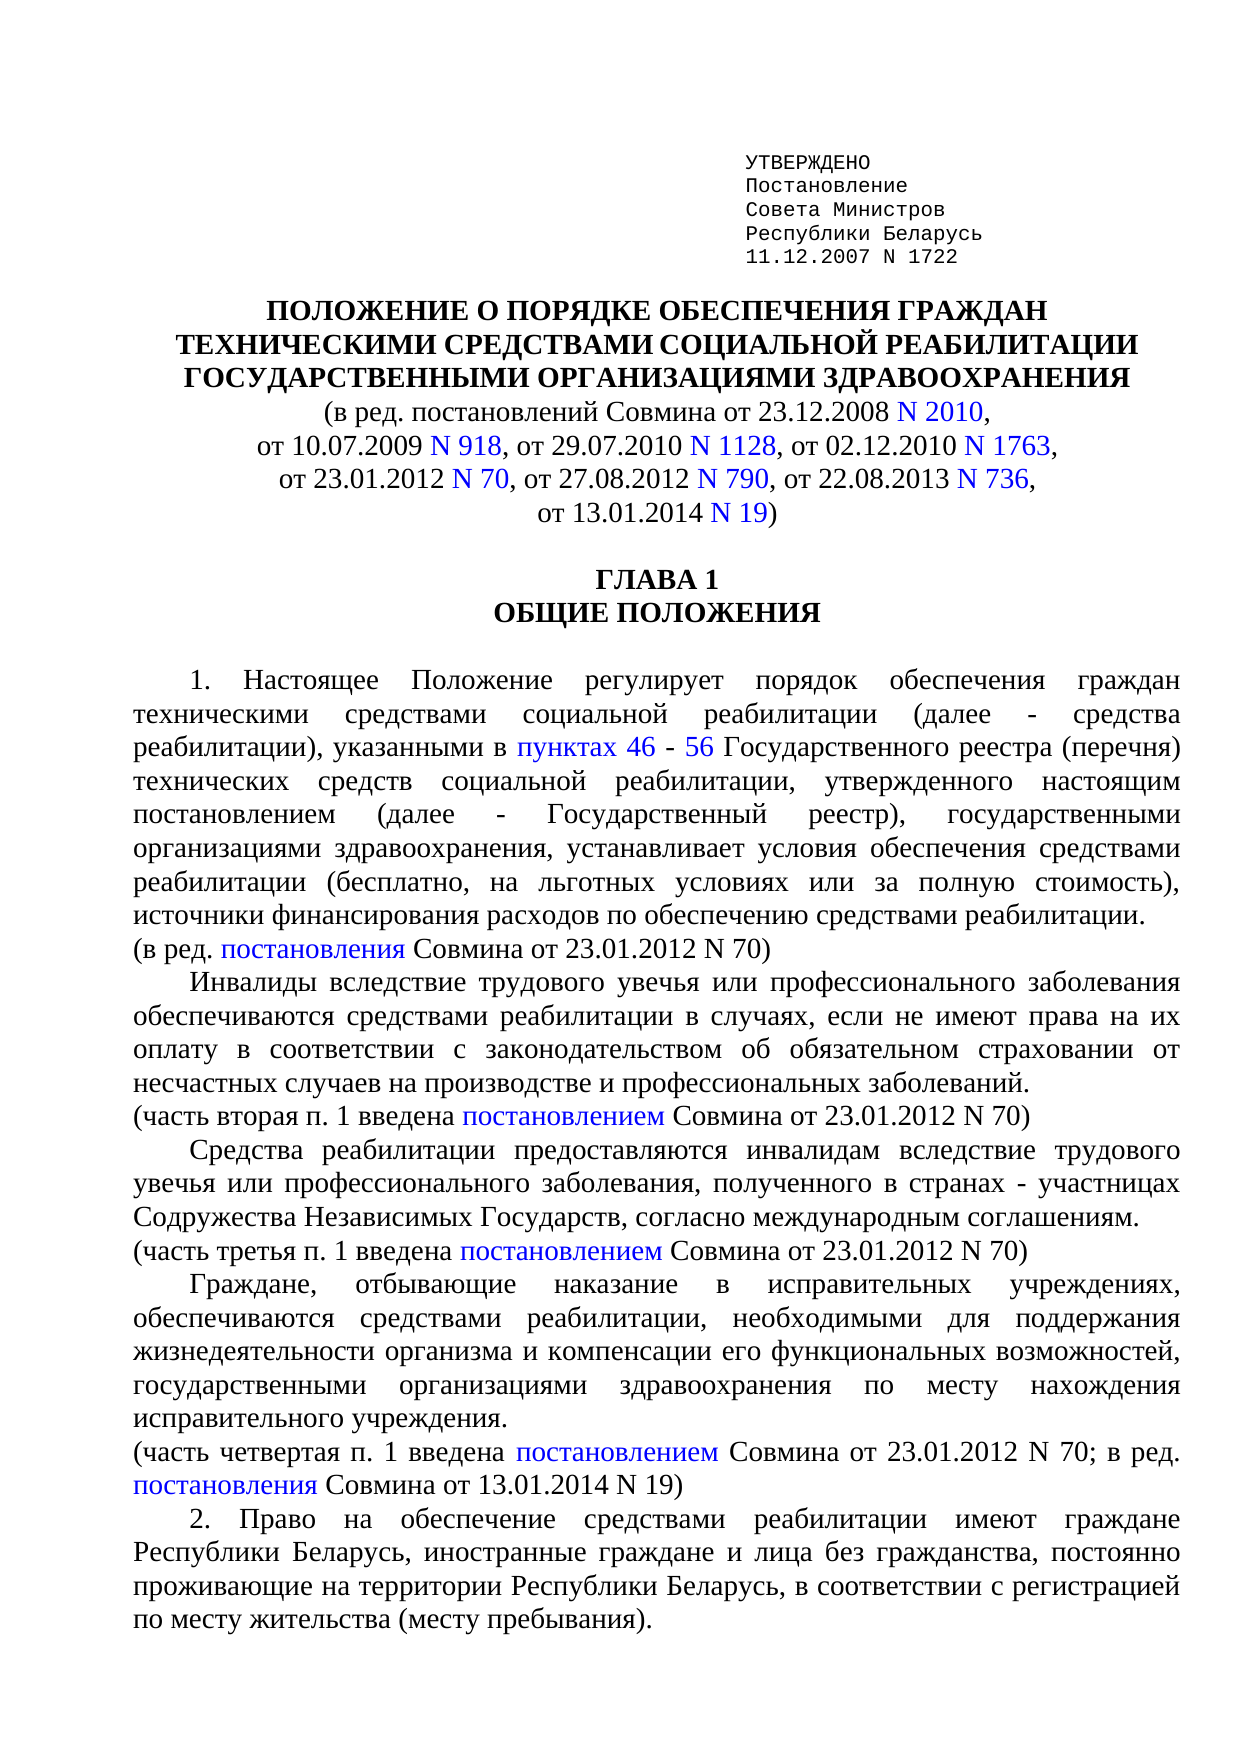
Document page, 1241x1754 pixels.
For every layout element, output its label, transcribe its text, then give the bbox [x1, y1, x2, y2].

text 11.12.2007 N 1722 [133, 246, 1181, 270]
text от 23.01.2012 N 70, от 27.08.2012 N 790, от 22.08.2013 N 736, [133, 461, 1181, 495]
text (часть третья п. 1 введена постановлением Совмина от 23.01.2012 N 70) [133, 1233, 1181, 1266]
text ГЛАВА 1 [133, 562, 1181, 595]
text Совета Министров [133, 199, 1181, 223]
text Постановление [133, 175, 1181, 199]
text Республики Беларусь [133, 223, 1181, 246]
text ОБЩИЕ ПОЛОЖЕНИЯ [133, 595, 1181, 629]
text (часть четвертая п. 1 введена постановлением Совмина от 23.01.2012 N 70; в ред. постановления Совмина от 13.01.2014 N 19) [133, 1434, 1181, 1501]
text от 13.01.2014 N 19) [133, 495, 1181, 528]
text (в ред. постановлений Совмина от 23.12.2008 N 2010, [133, 394, 1181, 428]
text (в ред. постановления Совмина от 23.01.2012 N 70) [133, 931, 1181, 964]
text Инвалиды вследствие трудового увечья или профессионального заболевания обеспечиваются средствами реабилитации в случаях, если не имеют права на их оплату в соответствии с законодательством об обязательном страховании от несчастных случаев на производстве и профессиональных заболеваний. [133, 964, 1181, 1098]
text Граждане, отбывающие наказание в исправительных учреждениях, обеспечиваются средствами реабилитации, необходимыми для поддержания жизнедеятельности организма и компенсации его функциональных возможностей, государственными организациями здравоохранения по месту нахождения исправительного учреждения. [133, 1266, 1181, 1434]
text ПОЛОЖЕНИЕ О ПОРЯДКЕ ОБЕСПЕЧЕНИЯ ГРАЖДАН ТЕХНИЧЕСКИМИ СРЕДСТВАМИ СОЦИАЛЬНОЙ РЕАБИЛИТАЦИИ ГОСУДАРСТВЕННЫМИ ОРГАНИЗАЦИЯМИ ЗДРАВООХРАНЕНИЯ [133, 293, 1181, 394]
text УТВЕРЖДЕНО [133, 152, 1181, 175]
text 2. Право на обеспечение средствами реабилитации имеют граждане Республики Беларусь, иностранные граждане и лица без гражданства, постоянно проживающие на территории Республики Беларусь, в соответствии с регистрацией по месту жительства (месту пребывания). [133, 1501, 1181, 1635]
text (часть вторая п. 1 введена постановлением Совмина от 23.01.2012 N 70) [133, 1098, 1181, 1132]
text Средства реабилитации предоставляются инвалидам вследствие трудового увечья или профессионального заболевания, полученного в странах - участницах Содружества Независимых Государств, согласно международным соглашениям. [133, 1132, 1181, 1233]
text от 10.07.2009 N 918, от 29.07.2010 N 1128, от 02.12.2010 N 1763, [133, 428, 1181, 461]
text 1. Настоящее Положение регулирует порядок обеспечения граждан техническими средствами социальной реабилитации (далее - средства реабилитации), указанными в пунктах 46 - 56 Государственного реестра (перечня) технических средств социальной реабилитации, утвержденного настоящим постановлением (далее - Государственный реестр), государственными организациями здравоохранения, устанавливает условия обеспечения средствами реабилитации (бесплатно, на льготных условиях или за полную стоимость), источники финансирования расходов по обеспечению средствами реабилитации. [133, 662, 1181, 931]
